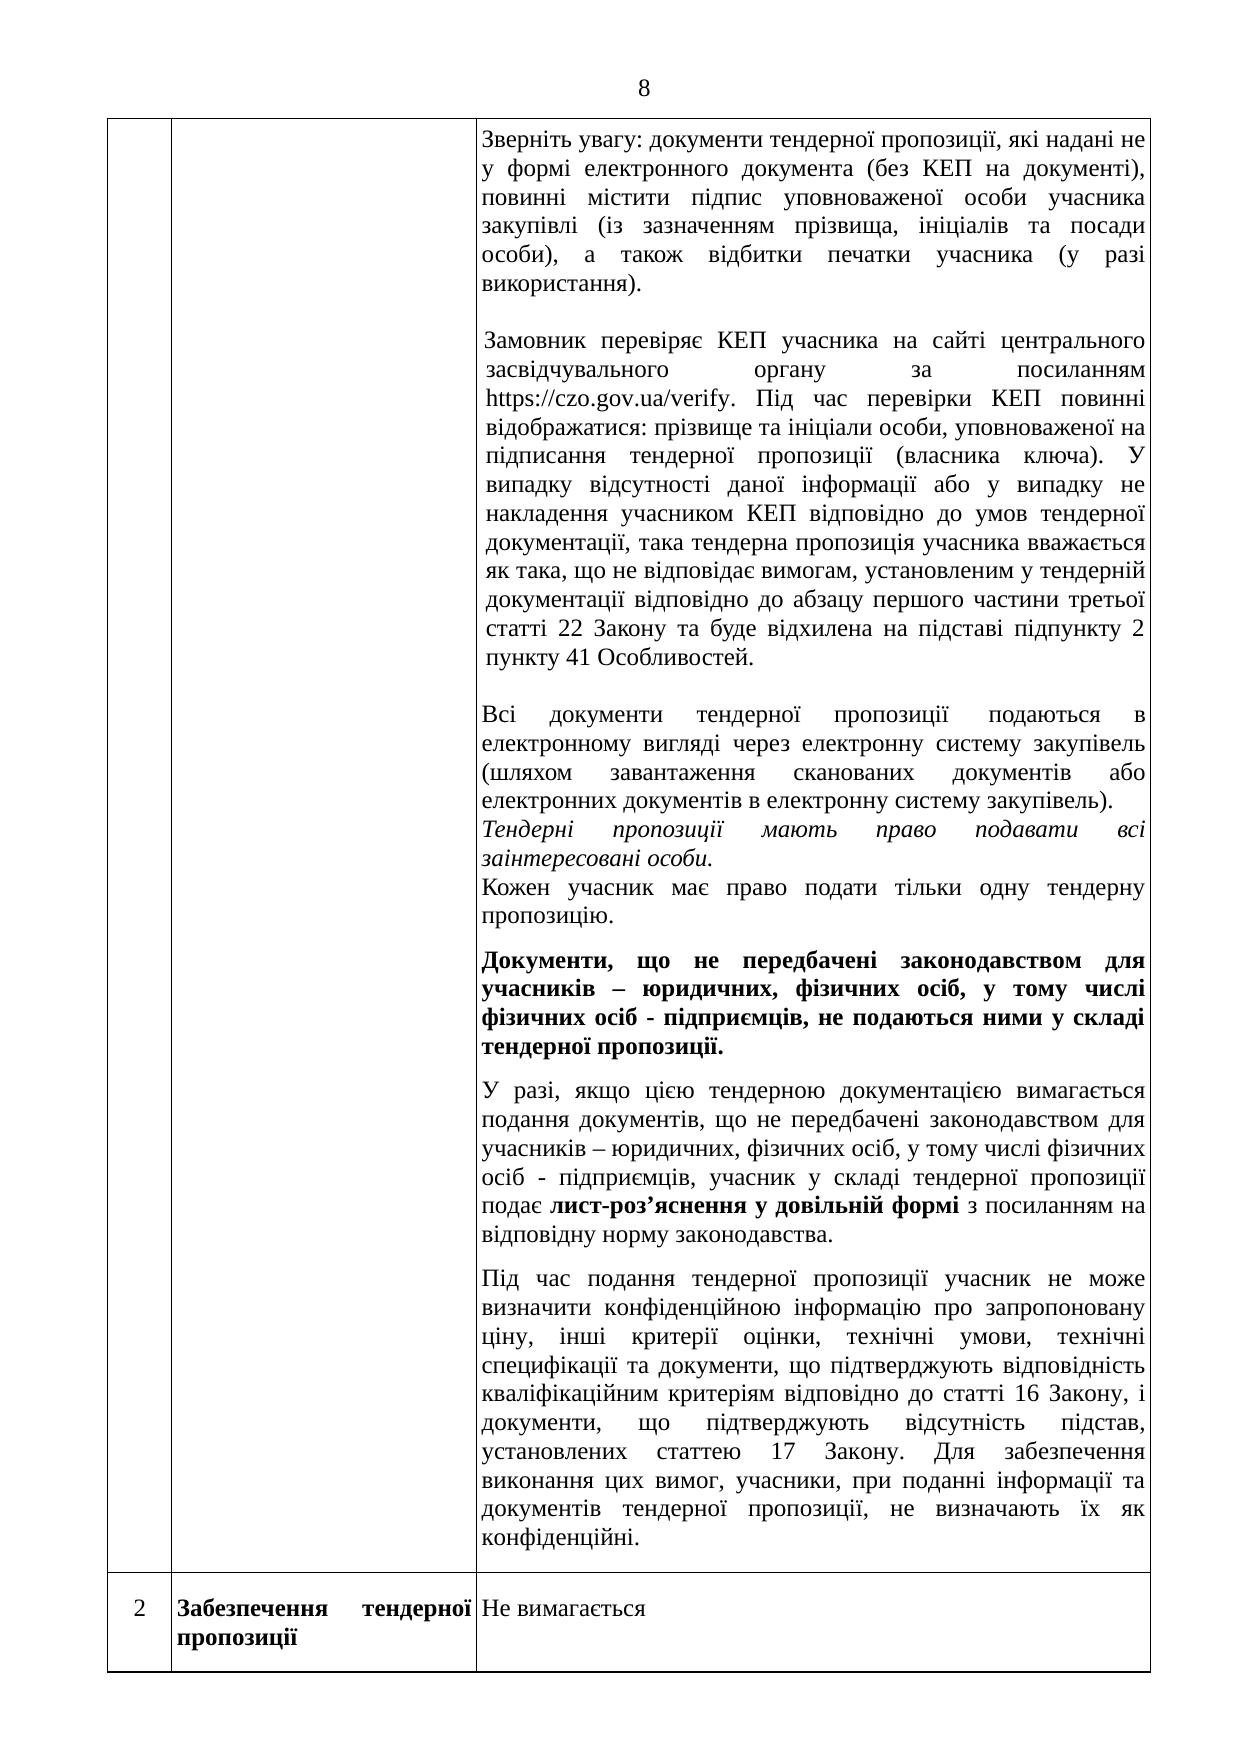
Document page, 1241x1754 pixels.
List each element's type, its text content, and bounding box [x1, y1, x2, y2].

table_cell 2 [108, 1573, 171, 1671]
table_cell 1 [108, 119, 171, 1572]
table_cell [172, 119, 476, 1572]
table_cell Не вимагається [477, 1573, 1150, 1671]
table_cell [477, 119, 1150, 1572]
table_cell Забезпечення тендерної пропозиції [172, 1573, 476, 1671]
